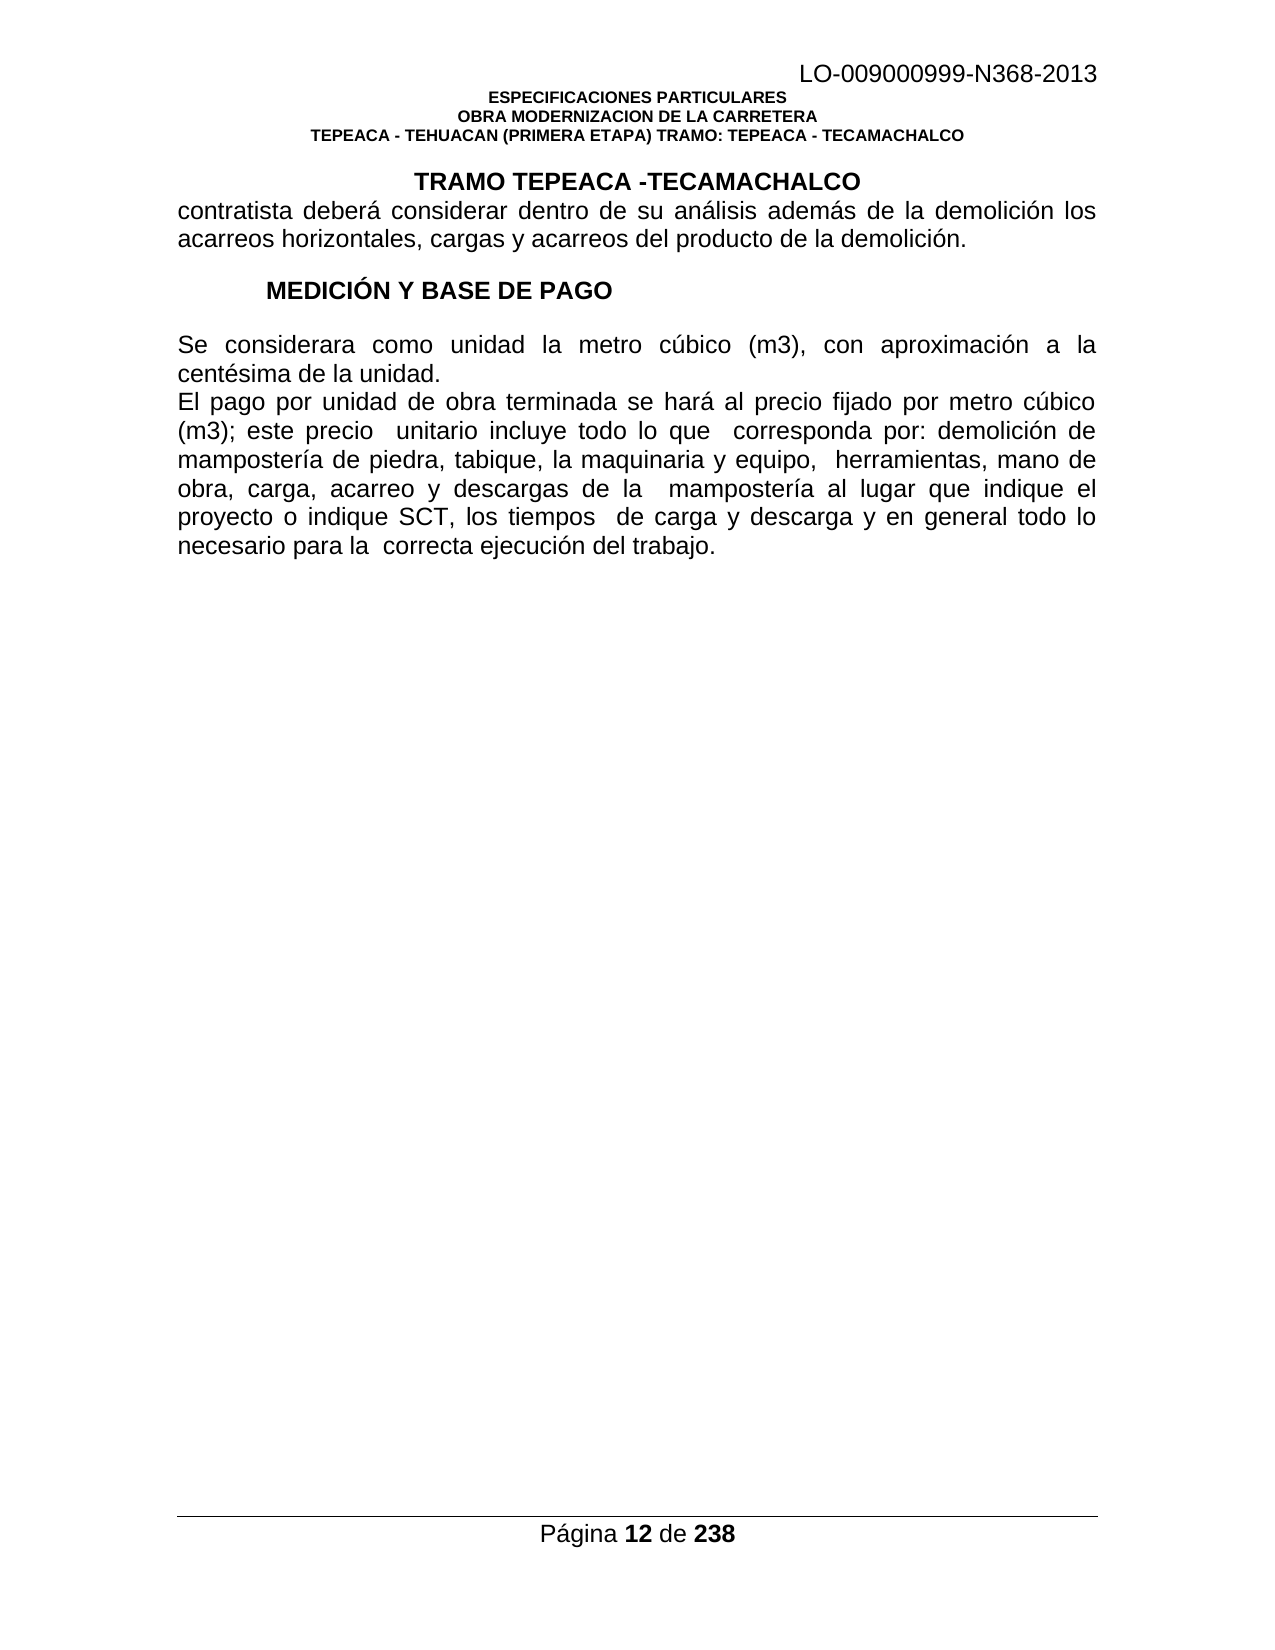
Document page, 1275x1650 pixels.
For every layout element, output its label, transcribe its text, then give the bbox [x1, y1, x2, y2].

text El pago por unidad de obra terminada se hará al precio fijado por metro cúbico (m3); este precio unitario incluye todo lo que corresponda por: demolición de mampostería de piedra, tabique, la maquinaria y equipo, herramientas, mano de obra, carga, acarreo y descargas de la mampostería al lugar que indique el proyecto o indique SCT, los tiempos de carga y descarga y en general todo lo necesario para la correcta ejecución del trabajo. [177, 387, 1098, 560]
text MEDICIÓN Y BASE DE PAGO [266, 276, 1098, 305]
text Se considerara como unidad la metro cúbico (m3), con aproximación a la centésima de la unidad. [177, 330, 1098, 387]
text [177, 196, 1098, 253]
